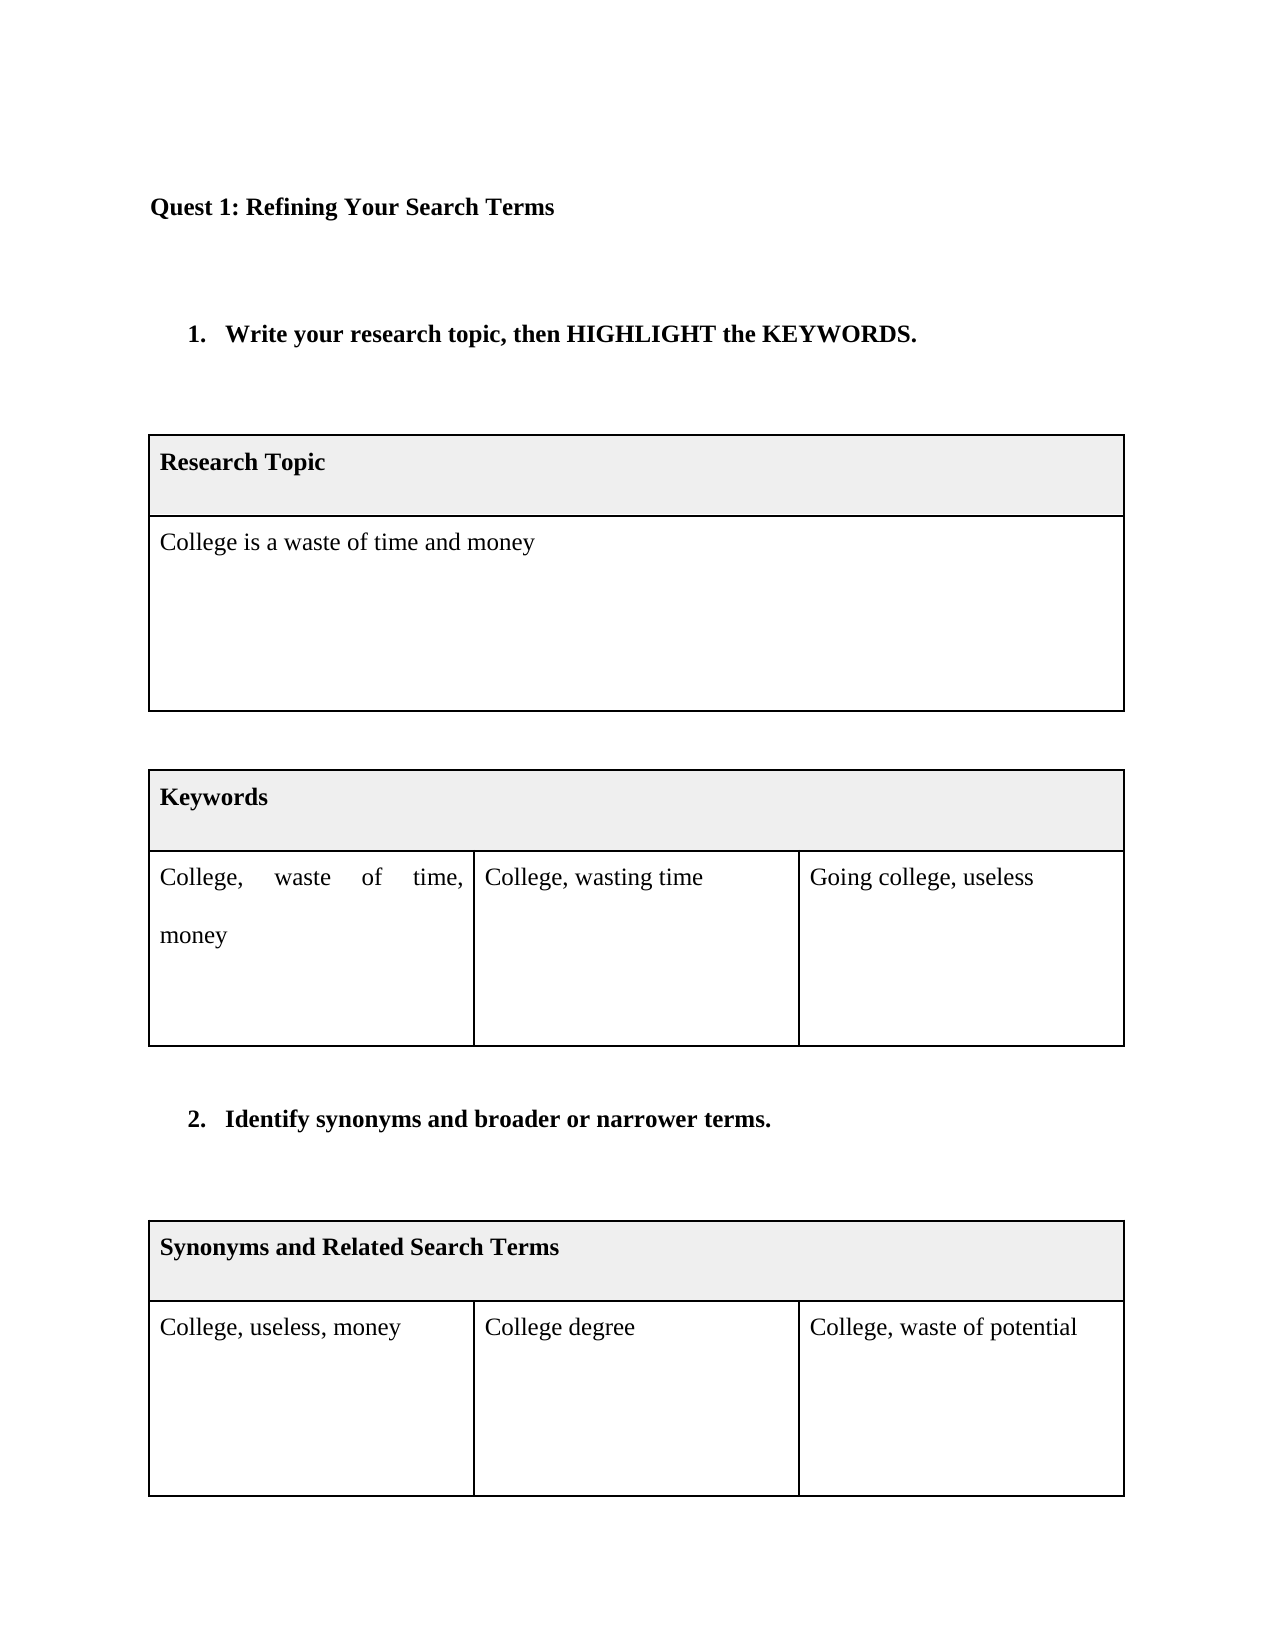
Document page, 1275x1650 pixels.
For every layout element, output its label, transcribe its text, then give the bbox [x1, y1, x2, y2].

table_cell College, useless, money [150, 1302, 473, 1495]
list Write your research topic, then HIGHLIGHT the KEYWORDS. [187, 319, 1125, 348]
list Identify synonyms and broader or narrower terms. [187, 1104, 1125, 1133]
table_cell College degree [475, 1302, 798, 1495]
table_cell College, waste of time, money [150, 852, 473, 1045]
table_cell College, waste of potential [800, 1302, 1123, 1495]
table_header Synonyms and Related Search Terms [150, 1222, 1123, 1300]
table_header Research Topic [150, 436, 1123, 514]
table_cell College, wasting time [475, 852, 798, 1045]
subtitle Quest 1: Refining Your Search Terms [150, 192, 1125, 220]
table_cell Going college, useless [800, 852, 1123, 1045]
table_header Keywords [150, 771, 1123, 850]
table_cell College is a waste of time and money [150, 517, 1123, 710]
